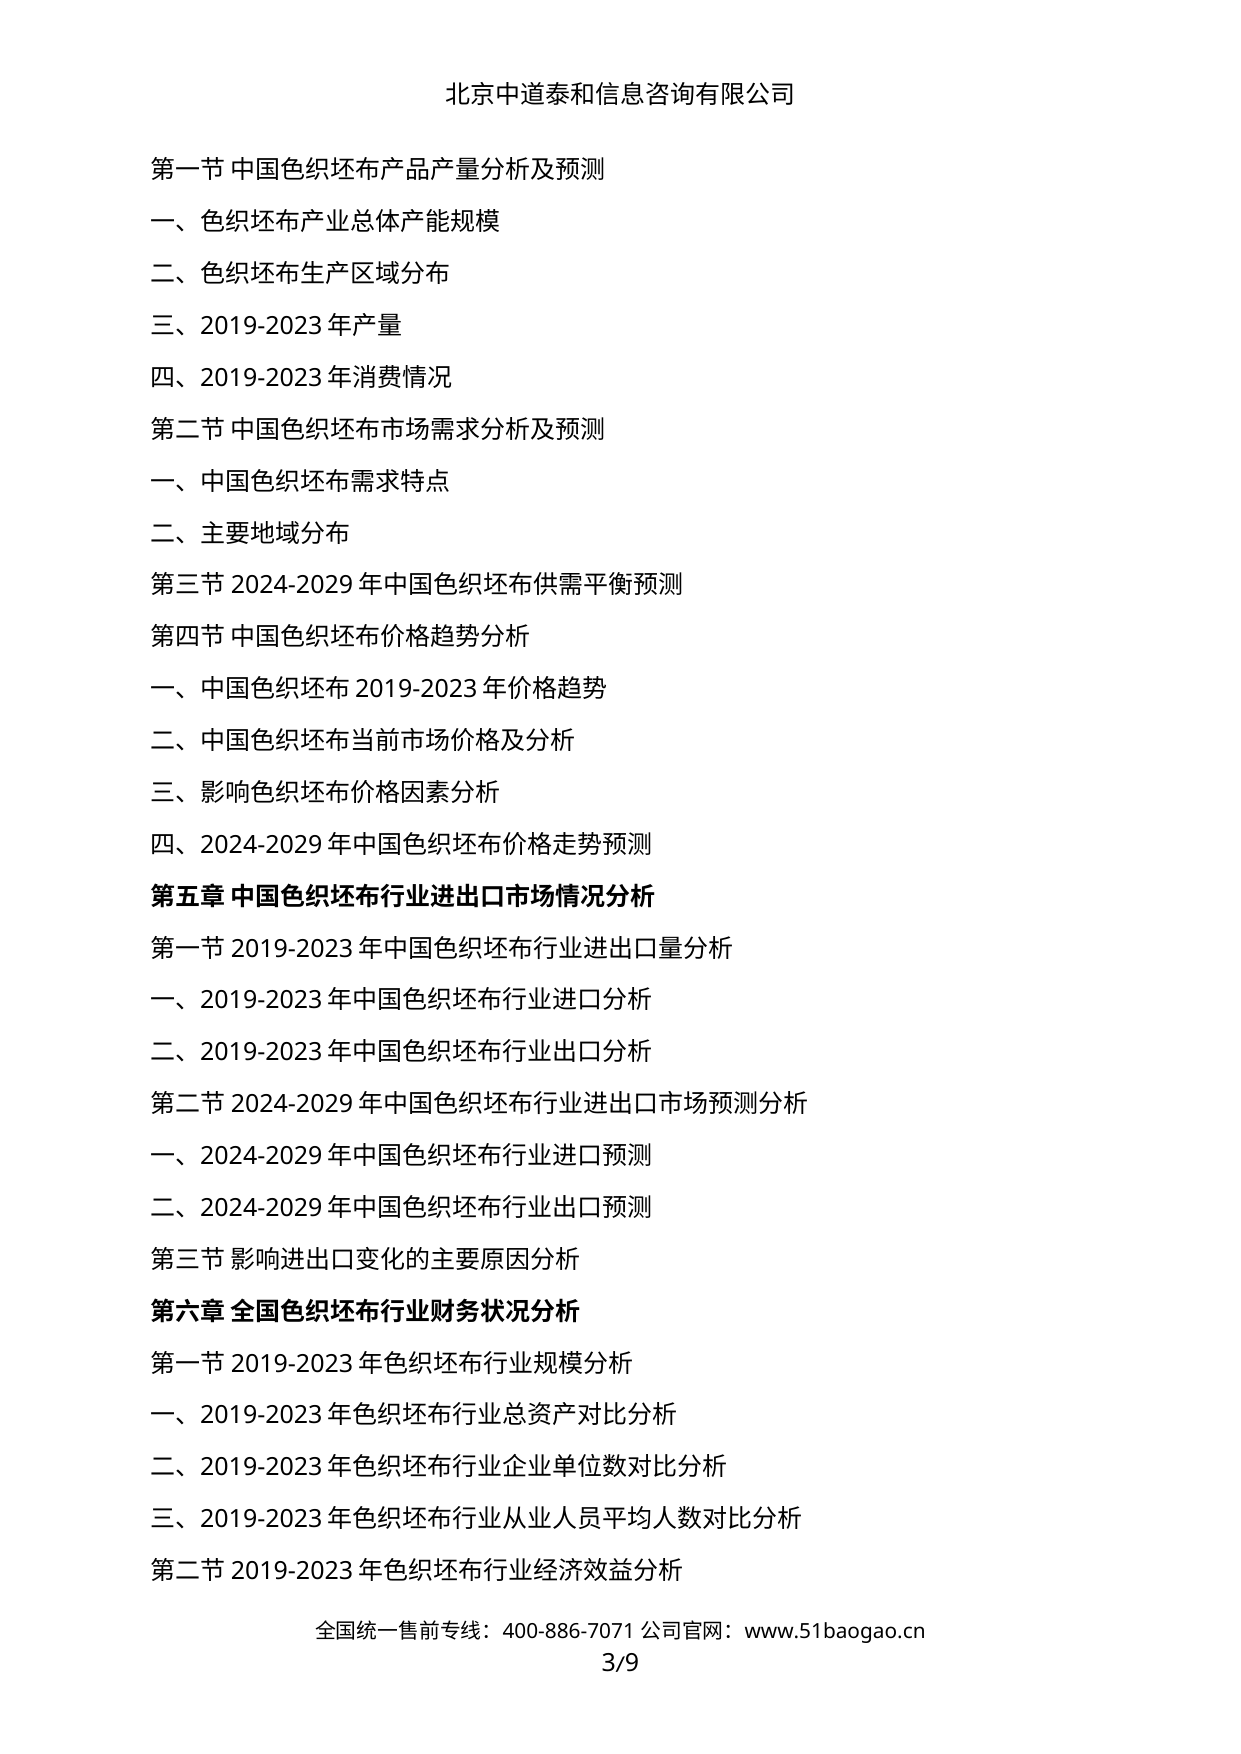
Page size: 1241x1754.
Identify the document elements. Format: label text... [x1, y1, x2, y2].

text 第一节 2019-2023年中国色织坯布行业进出口量分析 [150, 928, 1090, 964]
text 三、影响色织坯布价格因素分析 [150, 772, 1090, 809]
text 二、中国色织坯布当前市场价格及分析 [150, 721, 1090, 757]
text 一、2019-2023年中国色织坯布行业进口分析 [150, 980, 1090, 1016]
text 三、2019-2023年色织坯布行业从业人员平均人数对比分析 [150, 1499, 1090, 1535]
text 第一节 中国色织坯布产品产量分析及预测 [150, 150, 1090, 186]
text 第二节 2024-2029年中国色织坯布行业进出口市场预测分析 [150, 1084, 1090, 1120]
text 三、2019-2023年产量 [150, 306, 1090, 342]
text 第二节 2019-2023年色织坯布行业经济效益分析 [150, 1551, 1090, 1587]
text 第六章 全国色织坯布行业财务状况分析 [150, 1291, 1090, 1327]
text 四、2019-2023年消费情况 [150, 357, 1090, 394]
text 第四节 中国色织坯布价格趋势分析 [150, 617, 1090, 653]
text 一、中国色织坯布需求特点 [150, 461, 1090, 497]
text 一、2024-2029年中国色织坯布行业进口预测 [150, 1136, 1090, 1172]
text 二、2024-2029年中国色织坯布行业出口预测 [150, 1187, 1090, 1224]
text 二、主要地域分布 [150, 513, 1090, 549]
text 第三节 2024-2029年中国色织坯布供需平衡预测 [150, 565, 1090, 601]
text 第一节 2019-2023年色织坯布行业规模分析 [150, 1343, 1090, 1379]
text 二、2019-2023年中国色织坯布行业出口分析 [150, 1032, 1090, 1068]
text 二、色织坯布生产区域分布 [150, 254, 1090, 290]
text 二、2019-2023年色织坯布行业企业单位数对比分析 [150, 1447, 1090, 1483]
text 一、中国色织坯布2019-2023年价格趋势 [150, 669, 1090, 705]
text 四、2024-2029年中国色织坯布价格走势预测 [150, 824, 1090, 861]
text 一、2019-2023年色织坯布行业总资产对比分析 [150, 1395, 1090, 1431]
text 第三节 影响进出口变化的主要原因分析 [150, 1239, 1090, 1276]
text 第二节 中国色织坯布市场需求分析及预测 [150, 409, 1090, 446]
text 第五章 中国色织坯布行业进出口市场情况分析 [150, 876, 1090, 912]
text 一、色织坯布产业总体产能规模 [150, 202, 1090, 238]
